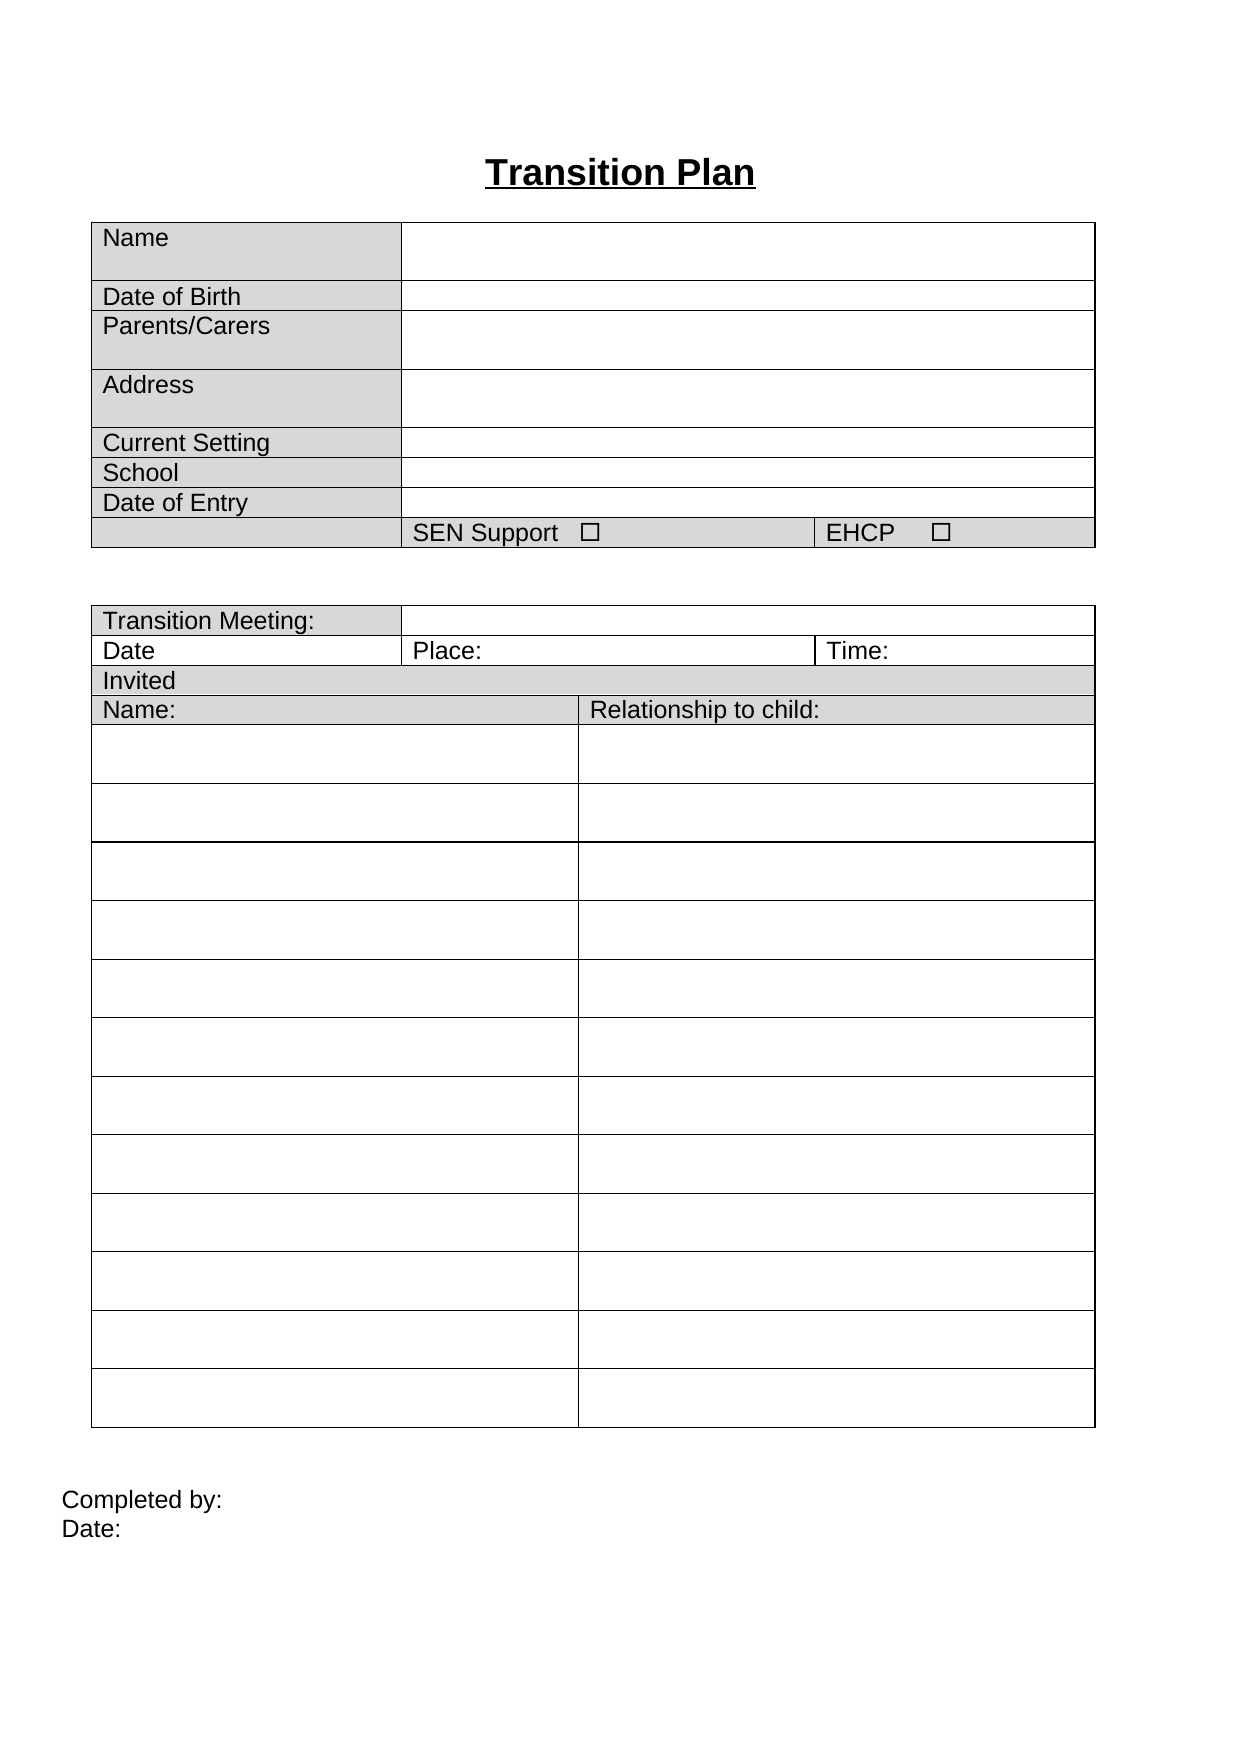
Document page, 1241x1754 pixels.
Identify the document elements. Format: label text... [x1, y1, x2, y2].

table_cell [92, 1369, 578, 1427]
table_cell Relationship to child: [579, 696, 1094, 724]
table_cell EHCP [815, 518, 1094, 547]
table_header [402, 223, 1094, 280]
table_cell [92, 1311, 578, 1368]
title Transition Plan [150, 150, 1090, 193]
table_cell [579, 901, 1094, 958]
table_cell [92, 1077, 578, 1134]
text Date: [61, 1514, 1090, 1543]
table_cell [92, 1252, 578, 1310]
table_header Name [92, 223, 401, 280]
table_cell School [92, 458, 401, 487]
table_cell Name: [92, 696, 578, 724]
table_cell [402, 281, 1094, 310]
table_cell Date of Birth [92, 281, 401, 310]
table_cell [402, 311, 1094, 369]
table_cell [579, 960, 1094, 1017]
table_cell [579, 843, 1094, 900]
table_cell [579, 1252, 1094, 1310]
table_cell [579, 1018, 1094, 1076]
table_cell Invited [92, 666, 1094, 694]
table_cell [92, 960, 578, 1017]
table_cell [402, 428, 1094, 457]
table_header Transition Meeting: [92, 606, 401, 635]
table_cell [402, 458, 1094, 487]
table_cell [92, 518, 401, 547]
table_cell Address [92, 370, 401, 427]
table_cell Parents/Carers [92, 311, 401, 369]
table_cell [579, 1135, 1094, 1193]
table_cell [579, 1311, 1094, 1368]
table_cell [579, 784, 1094, 841]
table_cell [92, 1018, 578, 1076]
table_cell [92, 1194, 578, 1251]
table_cell [579, 1077, 1094, 1134]
table_cell Current Setting [92, 428, 401, 457]
table_cell [402, 488, 1094, 517]
table_cell [92, 843, 578, 900]
table_cell Date [92, 636, 401, 665]
table_cell [92, 784, 578, 841]
table_cell Date of Entry [92, 488, 401, 517]
text Completed by: [61, 1485, 1090, 1514]
table_cell Place: [402, 636, 814, 665]
table_cell [579, 1194, 1094, 1251]
table_cell [92, 725, 578, 783]
table_cell [92, 901, 578, 958]
table_cell Time: [816, 636, 1094, 665]
table_cell [92, 1135, 578, 1193]
table_cell [402, 370, 1094, 427]
table_header [402, 606, 1094, 635]
table_cell [579, 725, 1094, 783]
table_cell [579, 1369, 1094, 1427]
table_cell SEN Support [402, 518, 814, 547]
